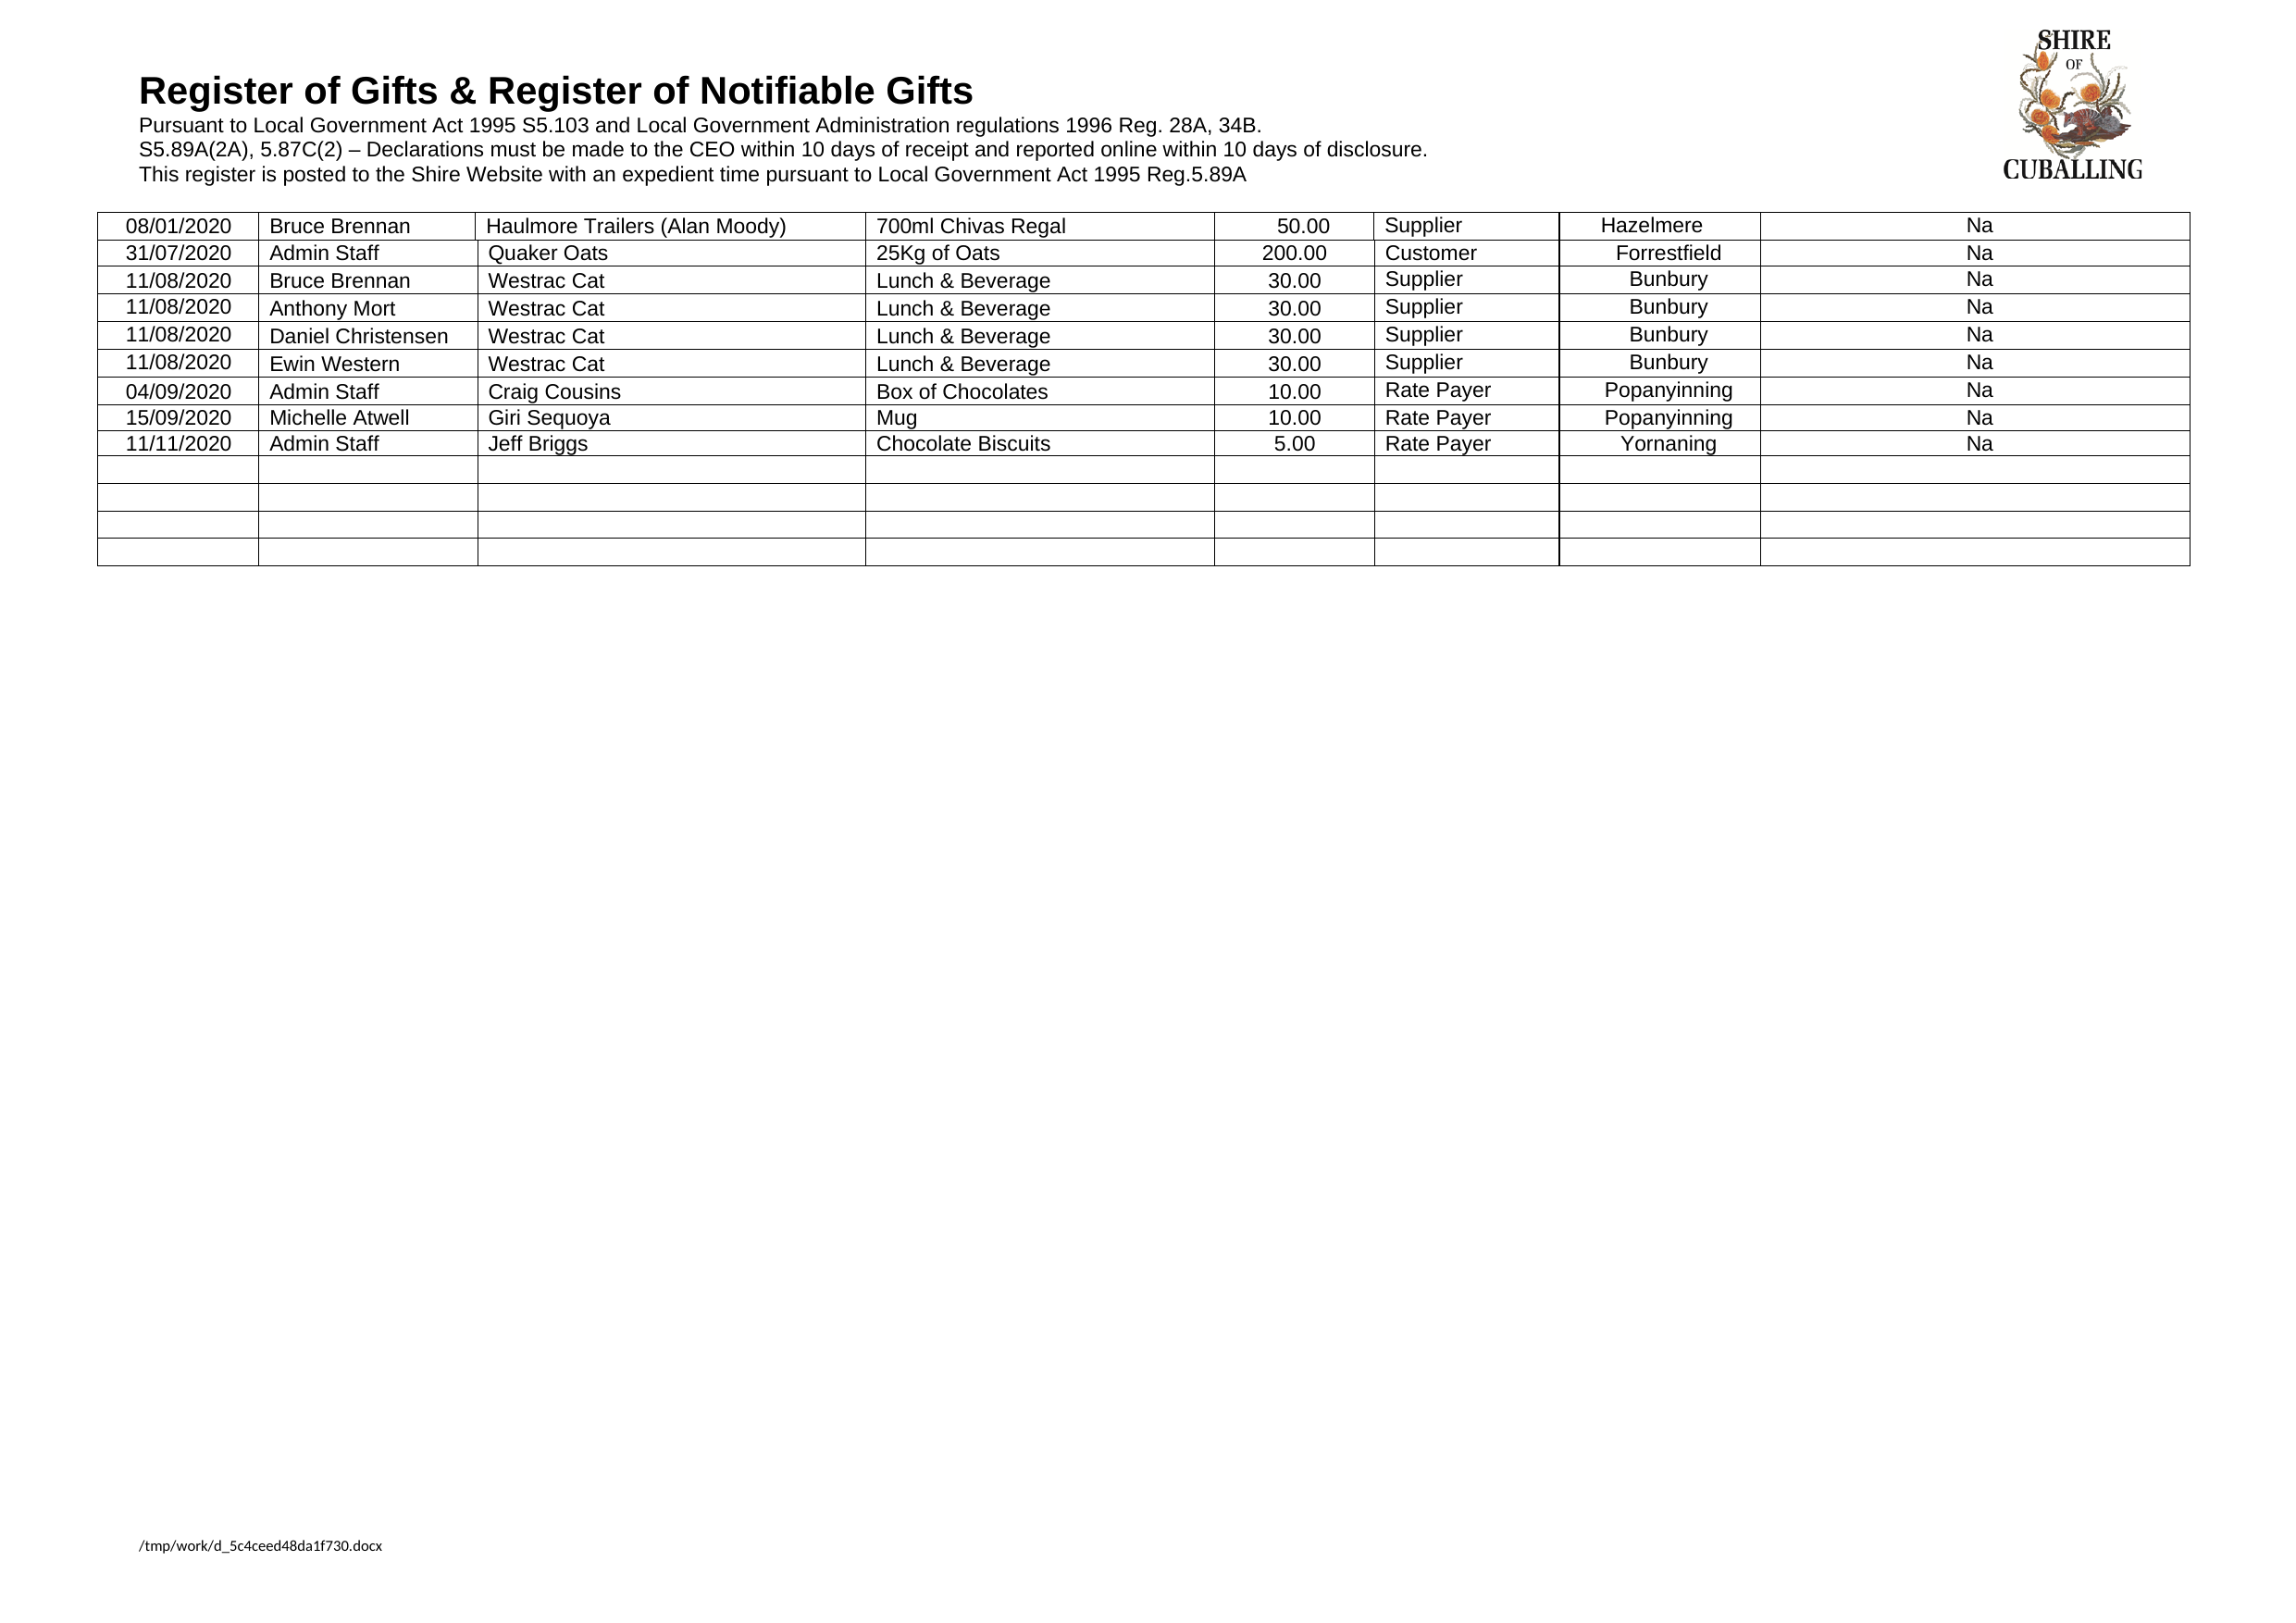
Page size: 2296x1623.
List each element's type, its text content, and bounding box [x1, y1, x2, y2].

table_cell Westrac Cat [478, 322, 865, 349]
table_cell [1375, 456, 1558, 483]
table_cell Bunbury [1560, 322, 1760, 349]
table_cell Chocolate Biscuits [866, 431, 1214, 455]
table_cell [1375, 484, 1558, 511]
table_cell [1215, 456, 1374, 483]
table_cell Popanyinning [1560, 378, 1760, 404]
table_cell Customer [1375, 241, 1558, 266]
table_cell [1560, 456, 1760, 483]
table_cell 30.00 [1215, 350, 1374, 377]
table_cell 04/09/2020 [98, 378, 258, 404]
table_cell Na [1761, 241, 2190, 266]
table_cell Supplier [1374, 213, 1558, 240]
table_cell [1761, 456, 2190, 483]
table_cell [259, 456, 478, 483]
table_cell [1215, 512, 1374, 538]
table_cell Jeff Briggs [478, 431, 865, 455]
table_cell Ewin Western [259, 350, 478, 377]
table_cell Westrac Cat [478, 350, 865, 377]
table_cell Admin Staff [259, 378, 478, 404]
table_cell Rate Payer [1375, 431, 1558, 455]
table_cell Anthony Mort [259, 294, 478, 321]
table_cell Popanyinning [1560, 405, 1760, 430]
table_cell Na [1761, 294, 2190, 321]
table_cell Supplier [1375, 322, 1558, 349]
table_cell [1215, 484, 1374, 511]
table_cell 700ml Chivas Regal [866, 213, 1214, 240]
table_cell 25Kg of Oats [866, 241, 1214, 266]
table_cell Daniel Christensen [259, 322, 478, 349]
table_cell Lunch & Beverage [866, 294, 1214, 321]
table_cell [866, 539, 1214, 565]
table_cell 08/01/2020 [98, 213, 258, 240]
table_cell Giri Sequoya [478, 405, 865, 430]
table_cell 10.00 [1215, 405, 1374, 430]
table_cell 11/08/2020 [98, 350, 258, 377]
table_cell Supplier [1375, 350, 1558, 377]
table_cell Craig Cousins [478, 378, 865, 404]
table_cell [1560, 484, 1760, 511]
table_cell 11/08/2020 [98, 322, 258, 349]
table_cell Bunbury [1560, 266, 1760, 293]
table_cell [259, 484, 478, 511]
table_cell [478, 512, 865, 538]
table_cell 11/08/2020 [98, 294, 258, 321]
table_cell Lunch & Beverage [866, 350, 1214, 377]
table_cell Admin Staff [259, 241, 478, 266]
table_cell 5.00 [1215, 431, 1374, 455]
table_cell Bunbury [1560, 294, 1760, 321]
table_cell [98, 484, 258, 511]
table_cell Supplier [1375, 266, 1558, 293]
table_cell [1761, 484, 2190, 511]
table_cell Westrac Cat [478, 266, 865, 293]
table_cell Na [1761, 266, 2190, 293]
table_cell [1761, 539, 2190, 565]
table_cell [98, 456, 258, 483]
table_cell Na [1761, 431, 2190, 455]
table_cell 31/07/2020 [98, 241, 258, 266]
table_cell Na [1761, 350, 2190, 377]
table_cell [1761, 512, 2190, 538]
table_cell 50.00 [1215, 213, 1373, 240]
table_cell [1215, 539, 1374, 565]
table_cell Rate Payer [1375, 405, 1558, 430]
table_cell 11/11/2020 [98, 431, 258, 455]
table_cell Na [1761, 213, 2190, 240]
table_cell [1560, 539, 1760, 565]
table_cell Westrac Cat [478, 294, 865, 321]
table_cell [259, 512, 478, 538]
table_cell Na [1761, 322, 2190, 349]
table_cell Bruce Brennan [259, 266, 478, 293]
table_cell 30.00 [1215, 266, 1374, 293]
table_cell 15/09/2020 [98, 405, 258, 430]
table_cell [1560, 512, 1760, 538]
table_cell Supplier [1375, 294, 1558, 321]
table_cell Na [1761, 378, 2190, 404]
table_cell Haulmore Trailers (Alan Moody) [476, 213, 865, 240]
table_cell [259, 539, 478, 565]
table_cell Lunch & Beverage [866, 322, 1214, 349]
table_cell [866, 512, 1214, 538]
picture [2003, 29, 2141, 177]
table_cell Bunbury [1560, 350, 1760, 377]
table_cell [98, 512, 258, 538]
table_cell Michelle Atwell [259, 405, 478, 430]
table_cell [1375, 512, 1558, 538]
table_cell [98, 539, 258, 565]
table_cell [478, 456, 865, 483]
table_cell 200.00 [1215, 241, 1374, 266]
table_cell [866, 484, 1214, 511]
table_cell Yornaning [1560, 431, 1760, 455]
table_cell Hazelmere [1560, 213, 1760, 240]
table_cell Rate Payer [1375, 378, 1558, 404]
table_cell Quaker Oats [478, 241, 865, 266]
table_cell Bruce Brennan [259, 213, 475, 240]
table_cell Lunch & Beverage [866, 266, 1214, 293]
table_cell Forrestfield [1560, 241, 1760, 266]
table_cell 30.00 [1215, 322, 1374, 349]
table_cell Na [1761, 405, 2190, 430]
table_cell [866, 456, 1214, 483]
table_cell [478, 539, 865, 565]
table_cell 11/08/2020 [98, 266, 258, 293]
table_cell [1375, 539, 1558, 565]
table_cell [478, 484, 865, 511]
table_cell Box of Chocolates [866, 378, 1214, 404]
table_cell 10.00 [1215, 378, 1374, 404]
table_cell 30.00 [1215, 294, 1374, 321]
table_cell Admin Staff [259, 431, 478, 455]
table_cell Mug [866, 405, 1214, 430]
